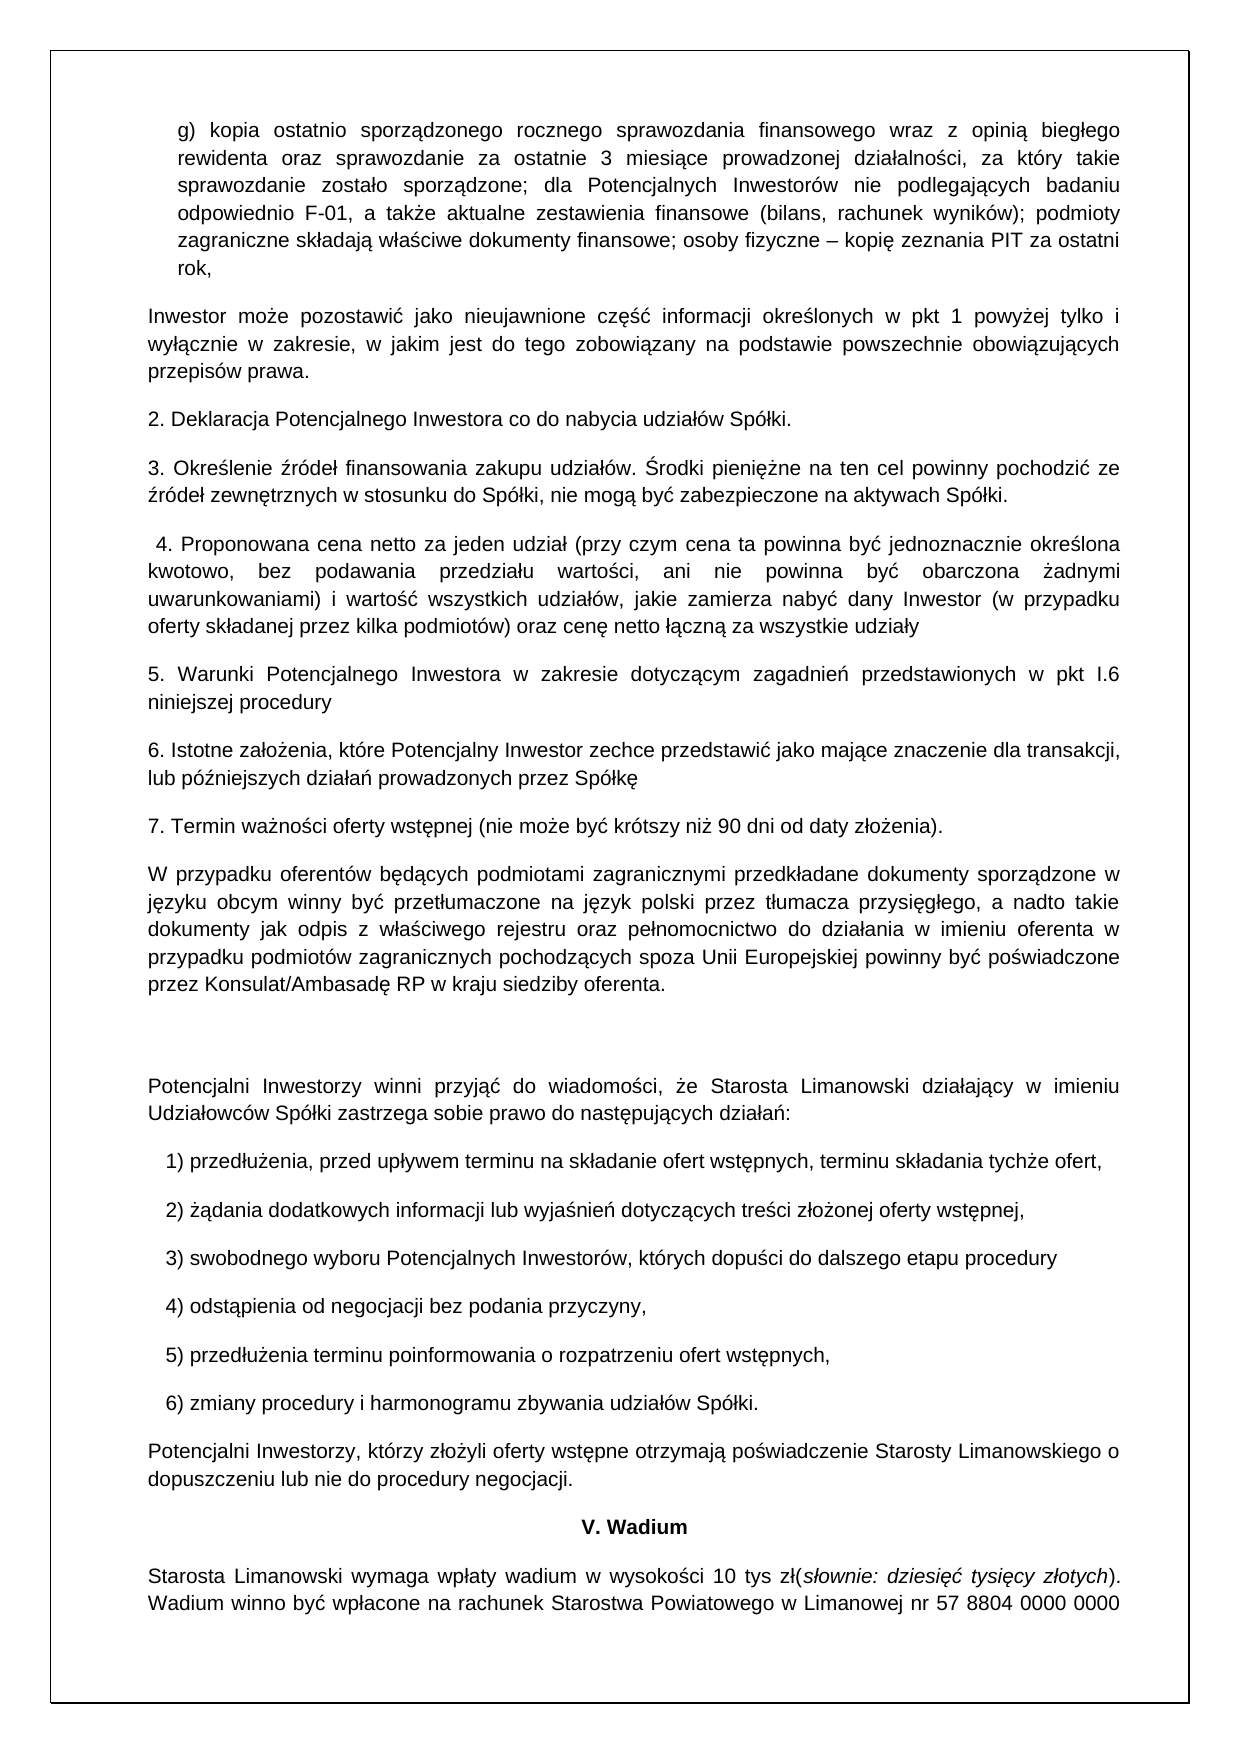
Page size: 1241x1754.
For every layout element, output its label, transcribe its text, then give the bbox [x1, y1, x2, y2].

text 2) żądania dodatkowych informacji lub wyjaśnień dotyczących treści złożonej oferty wstępnej, [165, 1198, 1121, 1222]
text V. Wadium [148, 1515, 1121, 1539]
text 5. Warunki Potencjalnego Inwestora w zakresie dotyczącym zagadnień przedstawionych w pkt I.6 niniejszej procedury [148, 662, 1121, 714]
text 1) przedłużenia, przed upływem terminu na składanie ofert wstępnych, terminu składania tychże ofert, [165, 1149, 1121, 1173]
text 4) odstąpienia od negocjacji bez podania przyczyny, [165, 1294, 1121, 1318]
text g) kopia ostatnio sporządzonego rocznego sprawozdania finansowego wraz z opinią biegłego rewidenta oraz sprawozdanie za ostatnie 3 miesiące prowadzonej działalności, za który takie sprawozdanie zostało sporządzone; dla Potencjalnych Inwestorów nie podlegających badaniu odpowiednio F-01, a także aktualne zestawienia finansowe (bilans, rachunek wyników); podmioty zagraniczne składają właściwe dokumenty finansowe; osoby fizyczne – kopię zeznania PIT za ostatni rok, [177, 118, 1121, 279]
text 3) swobodnego wyboru Potencjalnych Inwestorów, których dopuści do dalszego etapu procedury [165, 1246, 1121, 1270]
text 6. Istotne założenia, które Potencjalny Inwestor zechce przedstawić jako mające znaczenie dla transakcji, lub późniejszych działań prowadzonych przez Spółkę [148, 738, 1121, 789]
text Potencjalni Inwestorzy winni przyjąć do wiadomości, że Starosta Limanowski działający w imieniu Udziałowców Spółki zastrzega sobie prawo do następujących działań: [148, 1073, 1121, 1125]
text W przypadku oferentów będących podmiotami zagranicznymi przedkładane dokumenty sporządzone w języku obcym winny być przetłumaczone na język polski przez tłumacza przysięgłego, a nadto takie dokumenty jak odpis z właściwego rejestru oraz pełnomocnictwo do działania w imieniu oferenta w przypadku podmiotów zagranicznych pochodzących spoza Unii Europejskiej powinny być poświadczone przez Konsulat/Ambasadę RP w kraju siedziby oferenta. [148, 862, 1121, 996]
text Inwestor może pozostawić jako nieujawnione część informacji określonych w pkt 1 powyżej tylko i wyłącznie w zakresie, w jakim jest do tego zobowiązany na podstawie powszechnie obowiązujących przepisów prawa. [148, 304, 1121, 383]
text 5) przedłużenia terminu poinformowania o rozpatrzeniu ofert wstępnych, [165, 1343, 1121, 1367]
text 6) zmiany procedury i harmonogramu zbywania udziałów Spółki. [165, 1391, 1121, 1415]
text Potencjalni Inwestorzy, którzy złożyli oferty wstępne otrzymają poświadczenie Starosty Limanowskiego o dopuszczeniu lub nie do procedury negocjacji. [148, 1439, 1121, 1491]
text 2. Deklaracja Potencjalnego Inwestora co do nabycia udziałów Spółki. [148, 407, 1121, 431]
text 3. Określenie źródeł finansowania zakupu udziałów. Środki pieniężne na ten cel powinny pochodzić ze źródeł zewnętrznych w stosunku do Spółki, nie mogą być zabezpieczone na aktywach Spółki. [148, 456, 1121, 507]
text 4. Proponowana cena netto za jeden udział (przy czym cena ta powinna być jednoznacznie określona kwotowo, bez podawania przedziału wartości, ani nie powinna być obarczona żadnymi uwarunkowaniami) i wartość wszystkich udziałów, jakie zamierza nabyć dany Inwestor (w przypadku oferty składanej przez kilka podmiotów) oraz cenę netto łączną za wszystkie udziały [148, 531, 1121, 638]
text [148, 1563, 1121, 1615]
text 7. Termin ważności oferty wstępnej (nie może być krótszy niż 90 dni od daty złożenia). [148, 814, 1121, 838]
